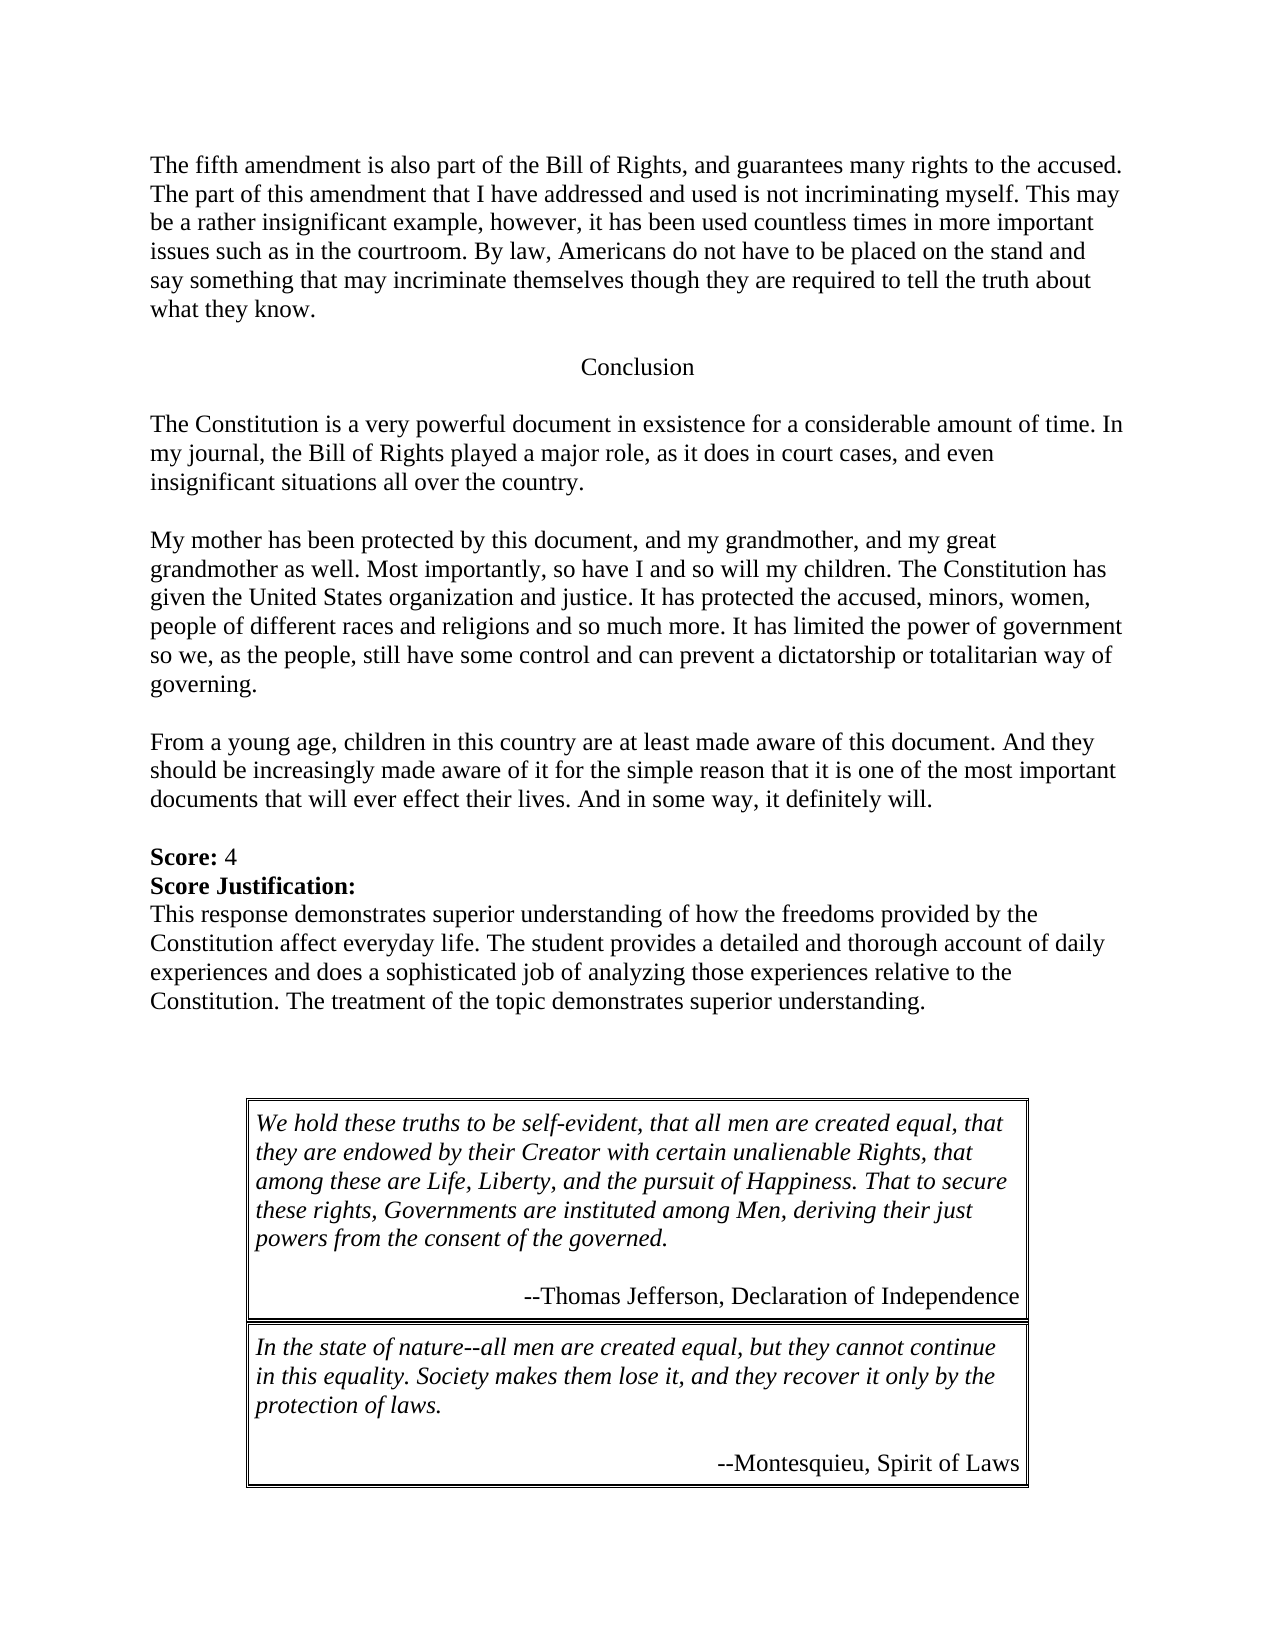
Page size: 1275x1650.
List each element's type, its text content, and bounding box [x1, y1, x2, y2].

text The fifth amendment is also part of the Bill of Rights, and guarantees many rights to the accused. The part of this amendment that I have addressed and used is not incriminating myself. This may be a rather insignificant example, however, it has been used countless times in more important issues such as in the courtroom. By law, Americans do not have to be placed on the stand and say something that may incriminate themselves though they are required to tell the truth about what they know. [150, 150, 1125, 322]
text Conclusion [150, 352, 1125, 380]
text The Constitution is a very powerful document in exsistence for a considerable amount of time. In my journal, the Bill of Rights played a major role, as it does in court cases, and even insignificant situations all over the country. [150, 409, 1125, 496]
table_header In the state of nature--all men are created equal, but they cannot continue in this equality. Society makes them lose it, and they recover it only by the protection of laws. --Montesquieu, Spirit of Laws [249, 1325, 1026, 1484]
text Score: 4 Score Justification: This response demonstrates superior understanding of how the freedoms provided by the Constitution affect everyday life. The student provides a detailed and thorough account of daily experiences and does a sophisticated job of analyzing those experiences relative to the Constitution. The treatment of the topic demonstrates superior understanding. [150, 842, 1125, 1014]
table_header We hold these truths to be self-evident, that all men are created equal, that they are endowed by their Creator with certain unalienable Rights, that among these are Life, Liberty, and the pursuit of Happiness. That to secure these rights, Governments are instituted among Men, deriving their just powers from the consent of the governed. --Thomas Jefferson, Declaration of Independence [249, 1101, 1026, 1318]
text From a young age, children in this country are at least made aware of this document. And they should be increasingly made aware of it for the simple reason that it is one of the most important documents that will ever effect their lives. And in some way, it definitely will. [150, 727, 1125, 813]
text My mother has been protected by this document, and my grandmother, and my great grandmother as well. Most importantly, so have I and so will my children. The Constitution has given the United States organization and justice. It has protected the accused, minors, women, people of different races and religions and so much more. It has limited the power of government so we, as the people, still have some control and can prevent a dictatorship or totalitarian way of governing. [150, 525, 1125, 697]
